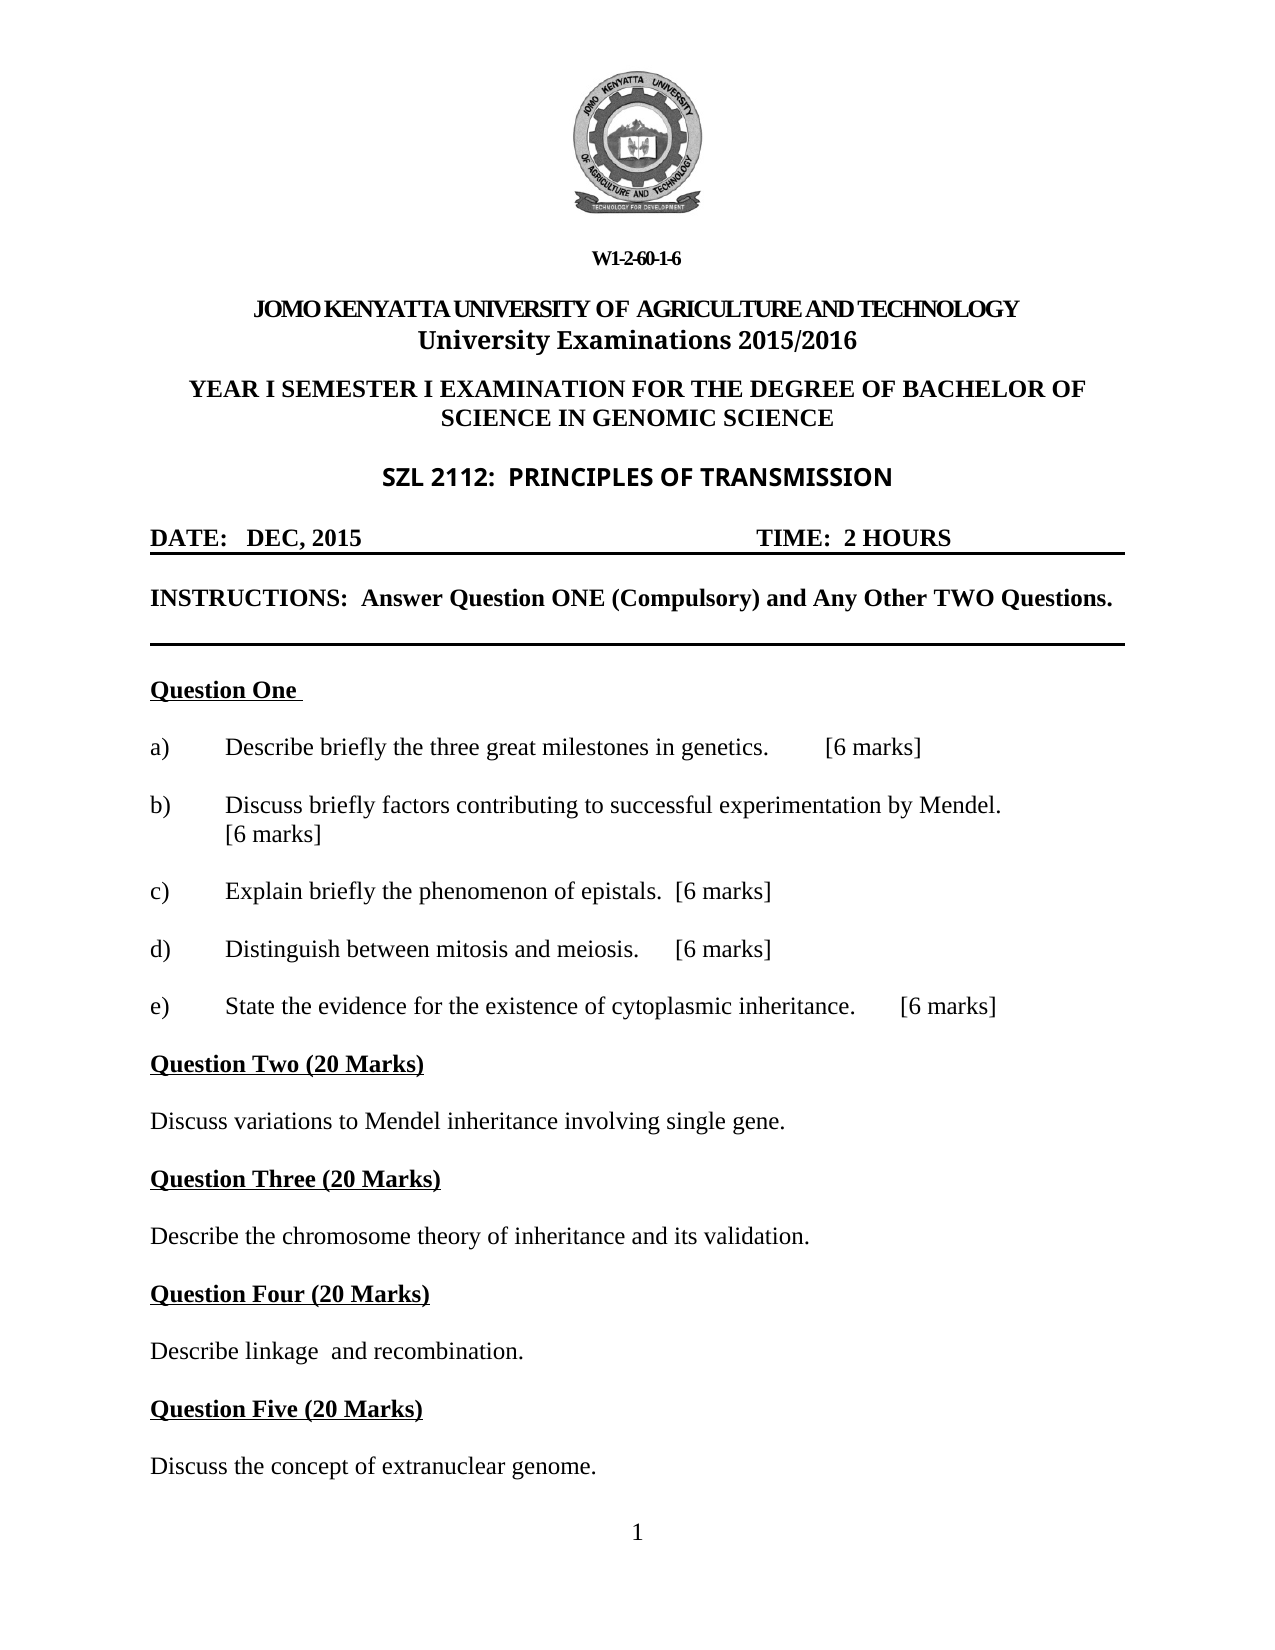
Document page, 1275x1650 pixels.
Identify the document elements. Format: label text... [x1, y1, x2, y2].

text Question Four (20 Marks) [150, 1279, 1125, 1307]
text c) Explain briefly the phenomenon of epistals. [6 marks] [150, 876, 1125, 905]
text JOMO KENYATTA UNIVERSITY OF AGRICULTURE AND TECHNOLOGY [150, 294, 1125, 323]
text Discuss the concept of extranuclear genome. [150, 1451, 1125, 1480]
text Question Three (20 Marks) [150, 1164, 1125, 1192]
text Discuss variations to Mendel inheritance involving single gene. [150, 1106, 1125, 1135]
text b) Discuss briefly factors contributing to successful experimentation by Mendel. [150, 790, 1125, 819]
text e) State the evidence for the existence of cytoplasmic inheritance. [6 marks] [150, 991, 1125, 1020]
text YEAR I SEMESTER I EXAMINATION FOR THE DEGREE OF BACHELOR OF SCIENCE IN GENOMIC SCIENCE [150, 374, 1125, 431]
text Question One [150, 675, 1125, 704]
text INSTRUCTIONS: Answer Question ONE (Compulsory) and Any Other TWO Questions. [150, 583, 1125, 612]
text [6 marks] [150, 819, 1125, 847]
subtitle University Examinations 2015/2016 [150, 323, 1125, 357]
text DATE: DEC, 2015 TIME: 2 HOURS [150, 523, 1125, 552]
text Describe the chromosome theory of inheritance and its validation. [150, 1221, 1125, 1250]
text a) Describe briefly the three great milestones in genetics. [6 marks] [150, 732, 1125, 761]
subtitle SZL 2112: PRINCIPLES OF TRANSMISSION [150, 460, 1125, 494]
text d) Distinguish between mitosis and meiosis. [6 marks] [150, 934, 1125, 962]
picture [553, 65, 722, 222]
text Question Two (20 Marks) [150, 1049, 1125, 1077]
text W1-2-60-1-6 [150, 246, 1125, 270]
text Question Five (20 Marks) [150, 1394, 1125, 1422]
text Describe linkage and recombination. [150, 1336, 1125, 1365]
